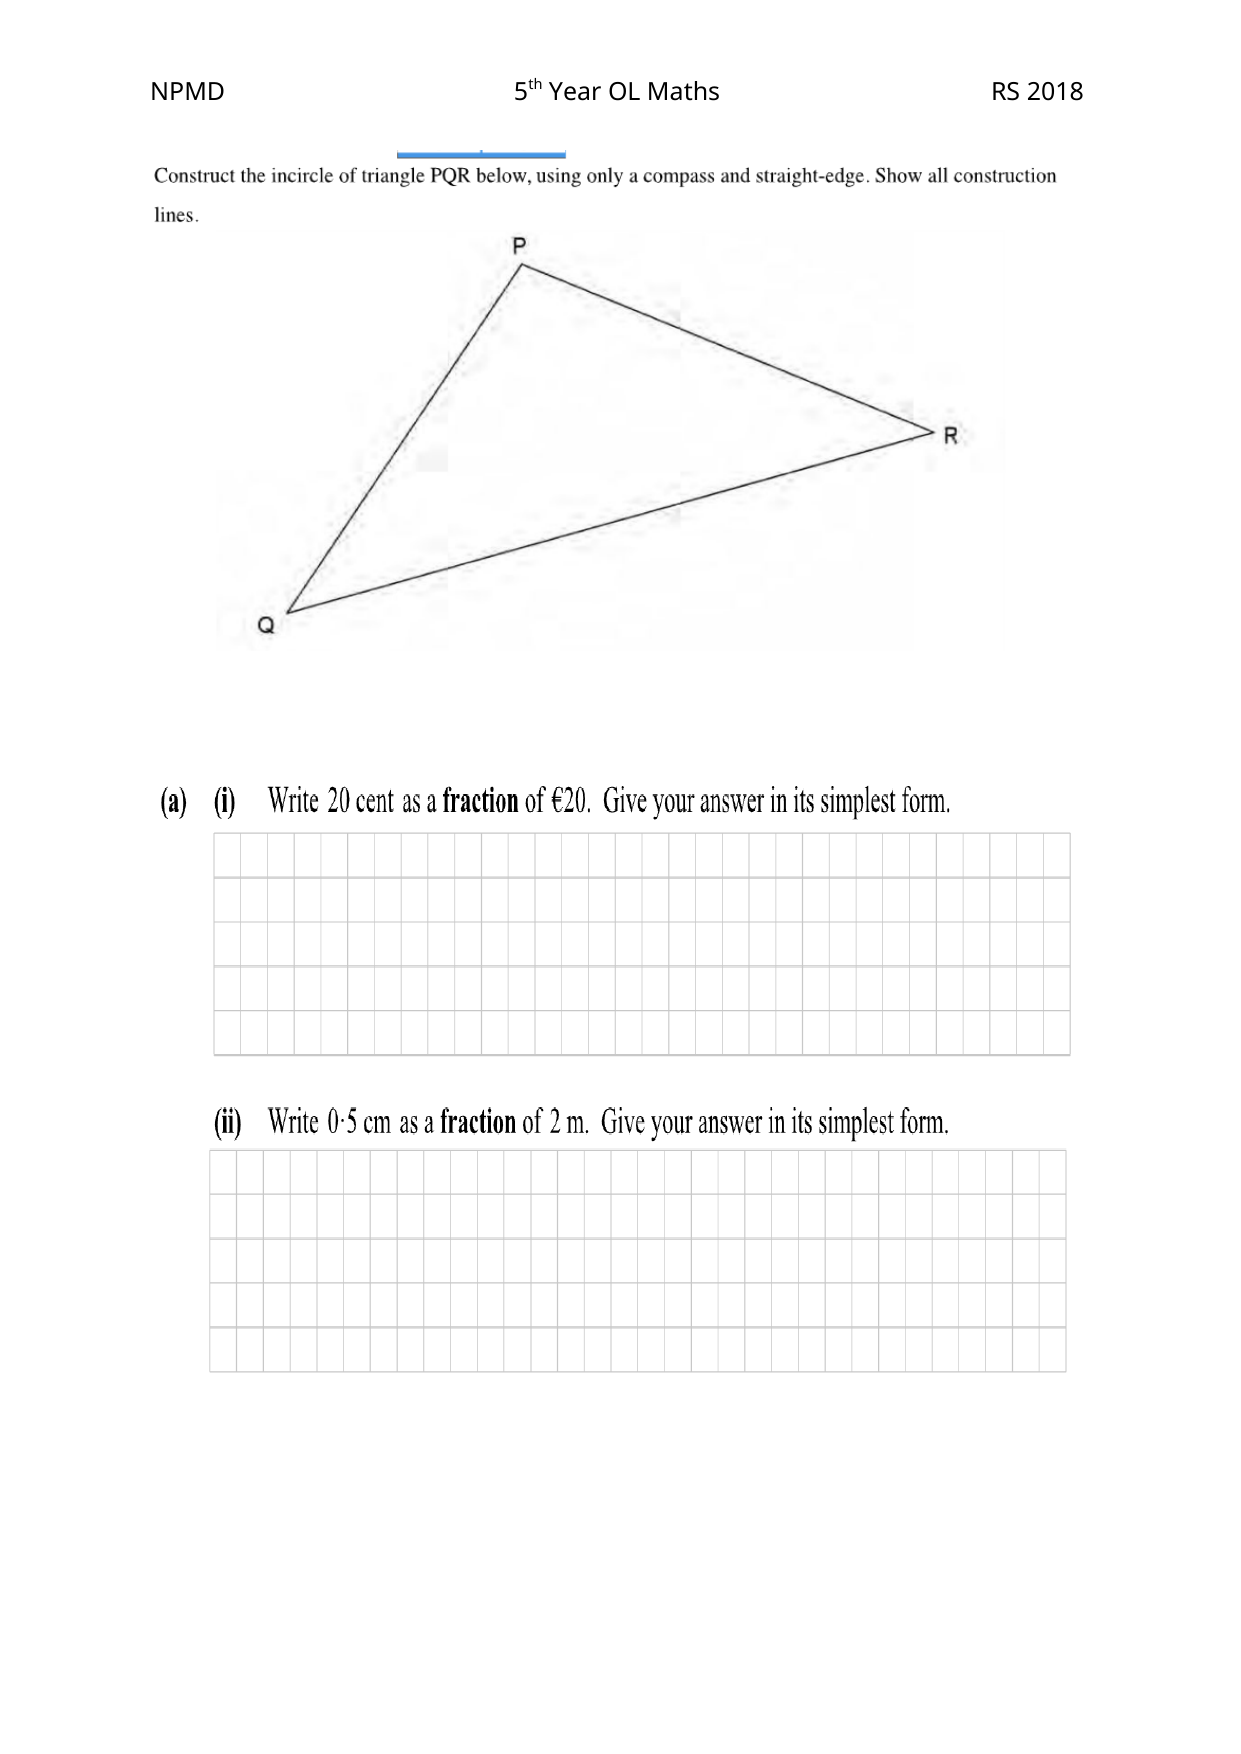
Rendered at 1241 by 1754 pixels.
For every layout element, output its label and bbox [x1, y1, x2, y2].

picture [150, 769, 1091, 1395]
picture [150, 150, 1091, 651]
